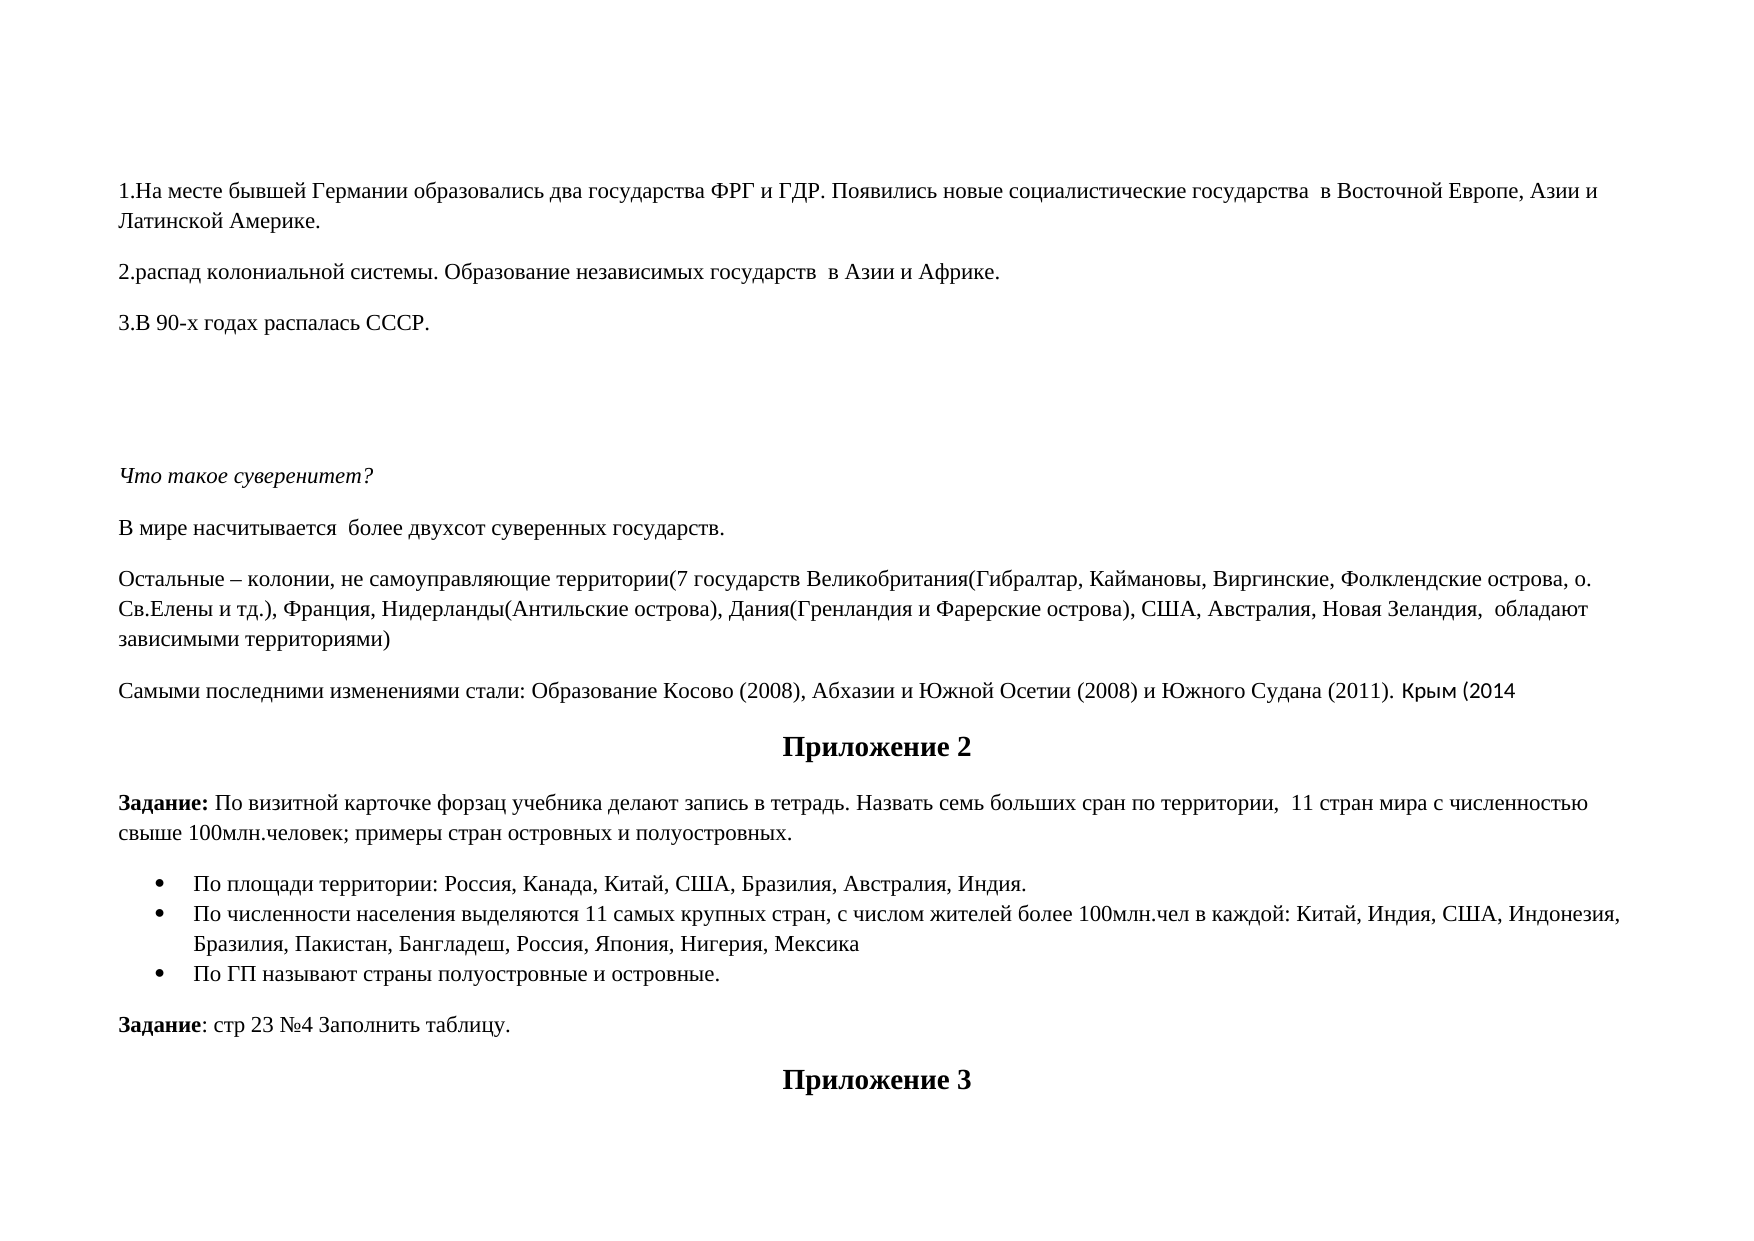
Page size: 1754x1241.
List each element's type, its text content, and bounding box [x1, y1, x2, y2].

text 1.На месте бывшей Германии образовались два государства ФРГ и ГДР. Появились новые социалистические государства в Восточной Европе, Азии и Латинской Америке. [118, 177, 1636, 234]
text Приложение 3 [118, 1062, 1636, 1096]
text Остальные – колонии, не самоуправляющие территории(7 государств Великобритания(Гибралтар, Каймановы, Виргинские, Фолклендские острова, о. Св.Елены и тд.), Франция, Нидерланды(Антильские острова), Дания(Гренландия и Фарерские острова), США, Австралия, Новая Зеландия, обладают зависимыми территориями) [118, 565, 1636, 651]
text В мире насчитывается более двухсот суверенных государств. [118, 514, 1636, 540]
list По численности населения выделяются 11 самых крупных стран, с числом жителей более 100млн.чел в каждой: Китай, Индия, США, Индонезия, Бразилия, Пакистан, Бангладеш, Россия, Япония, Нигерия, Мексика [156, 900, 1636, 957]
text Что такое суверенитет? [118, 463, 1636, 489]
text Самыми последними изменениями стали: Образование Косово (2008), Абхазии и Южной Осетии (2008) и Южного Судана (2011). Крым (2014 [118, 676, 1636, 704]
text 3.В 90-х годах распалась СССР. [118, 309, 1636, 336]
text Задание: стр 23 №4 Заполнить таблицу. [118, 1011, 1636, 1038]
list По ГП называют страны полуостровные и островные. [156, 960, 1636, 987]
text Приложение 2 [118, 729, 1636, 763]
list По площади территории: Россия, Канада, Китай, США, Бразилия, Австралия, Индия. [156, 870, 1636, 896]
text Задание: По визитной карточке форзац учебника делают запись в тетрадь. Назвать семь больших сран по территории, 11 стран мира с численностью свыше 100млн.человек; примеры стран островных и полуостровных. [118, 788, 1636, 845]
text 2.распад колониальной системы. Образование независимых государств в Азии и Африке. [118, 258, 1636, 285]
